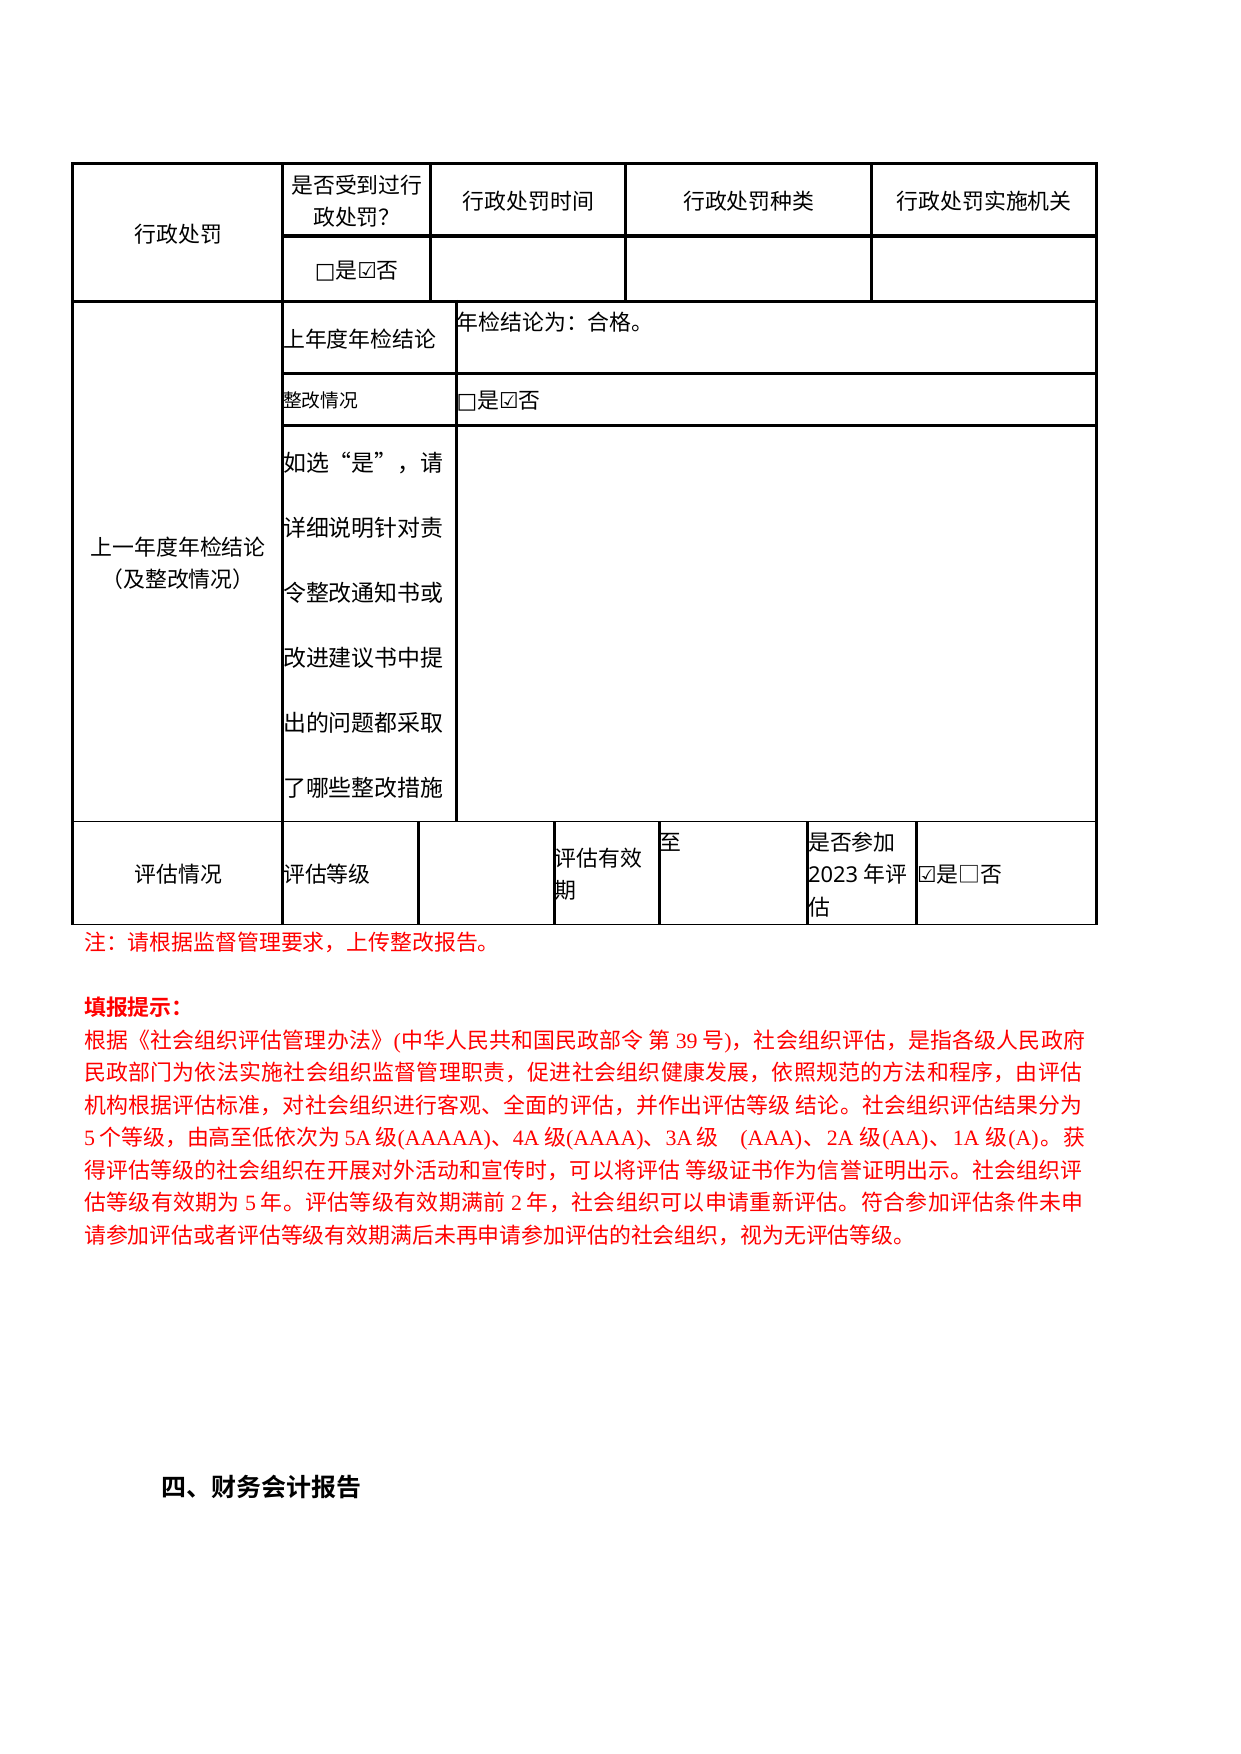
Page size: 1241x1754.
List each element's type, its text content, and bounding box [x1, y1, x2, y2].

table_cell □是☑否 [284, 238, 429, 300]
table_cell 整改情况 [284, 375, 455, 424]
table_cell [873, 238, 1095, 300]
table_cell 评估有效期 [556, 822, 658, 924]
table_cell 评估等级 [284, 822, 417, 924]
table_cell □是☑否 [458, 375, 1095, 424]
table_cell 年检结论为：合格。 [458, 303, 1095, 372]
table_cell 行政处罚 [74, 165, 281, 300]
table_cell 行政处罚种类 [627, 165, 870, 234]
table_cell [627, 238, 870, 300]
table_cell 如选“是”，请详细说明针对责令整改通知书或改进建议书中提出的问题都采取了哪些整改措施 [284, 427, 455, 821]
table_cell [420, 822, 553, 924]
table_cell 至 [661, 822, 806, 924]
table_cell 行政处罚时间 [432, 165, 624, 234]
table_cell 注：请根据监督管理要求，上传整改报告。 填报提示： 根据《社会组织评估管理办法》(中华人民共和国民政部令 第39号)，社会组织评估，是指各级人民政府民政部门为依法实施社会组织监督管理职责，促进社会组织健康发展，依照规范的方法和程序，由评估机构根据评估标准，对社会组织进行客观、全面的评估，并作出评估等级 结论。社会组织评估结果分为5个等级，由高至低依次为5A级(AAAAA)、4A级(AAAA)、3A 级 (AAA)、2A级(AA)、1A级(A)。获得评估等级的社会组织在开展对外活动和宣传时，可以将评估 等级证书作为信誉证明出示。社会组织评估等级有效期为5年。评估等级有效期满前2年，社会组织可以申请重新评估。符合参加评估条件未申请参加评估或者评估等级有效期满后未再申请参加评估的社会组织，视为无评估等级。 [73, 925, 1096, 1286]
table_cell 行政处罚实施机关 [873, 165, 1095, 234]
table_cell 评估情况 [74, 822, 281, 924]
table_cell 上一年度年检结论（及整改情况） [74, 303, 281, 821]
table_cell [432, 238, 624, 300]
table_cell ☑是□否 [918, 822, 1095, 924]
table_cell 上年度年检结论 [284, 303, 455, 372]
table_cell 是否参加 2023 年评估 [809, 822, 915, 924]
table_cell [458, 427, 1095, 821]
text 四、财务会计报告 [153, 1451, 1098, 1518]
table_cell 是否受到过行政处罚？ [284, 165, 429, 234]
